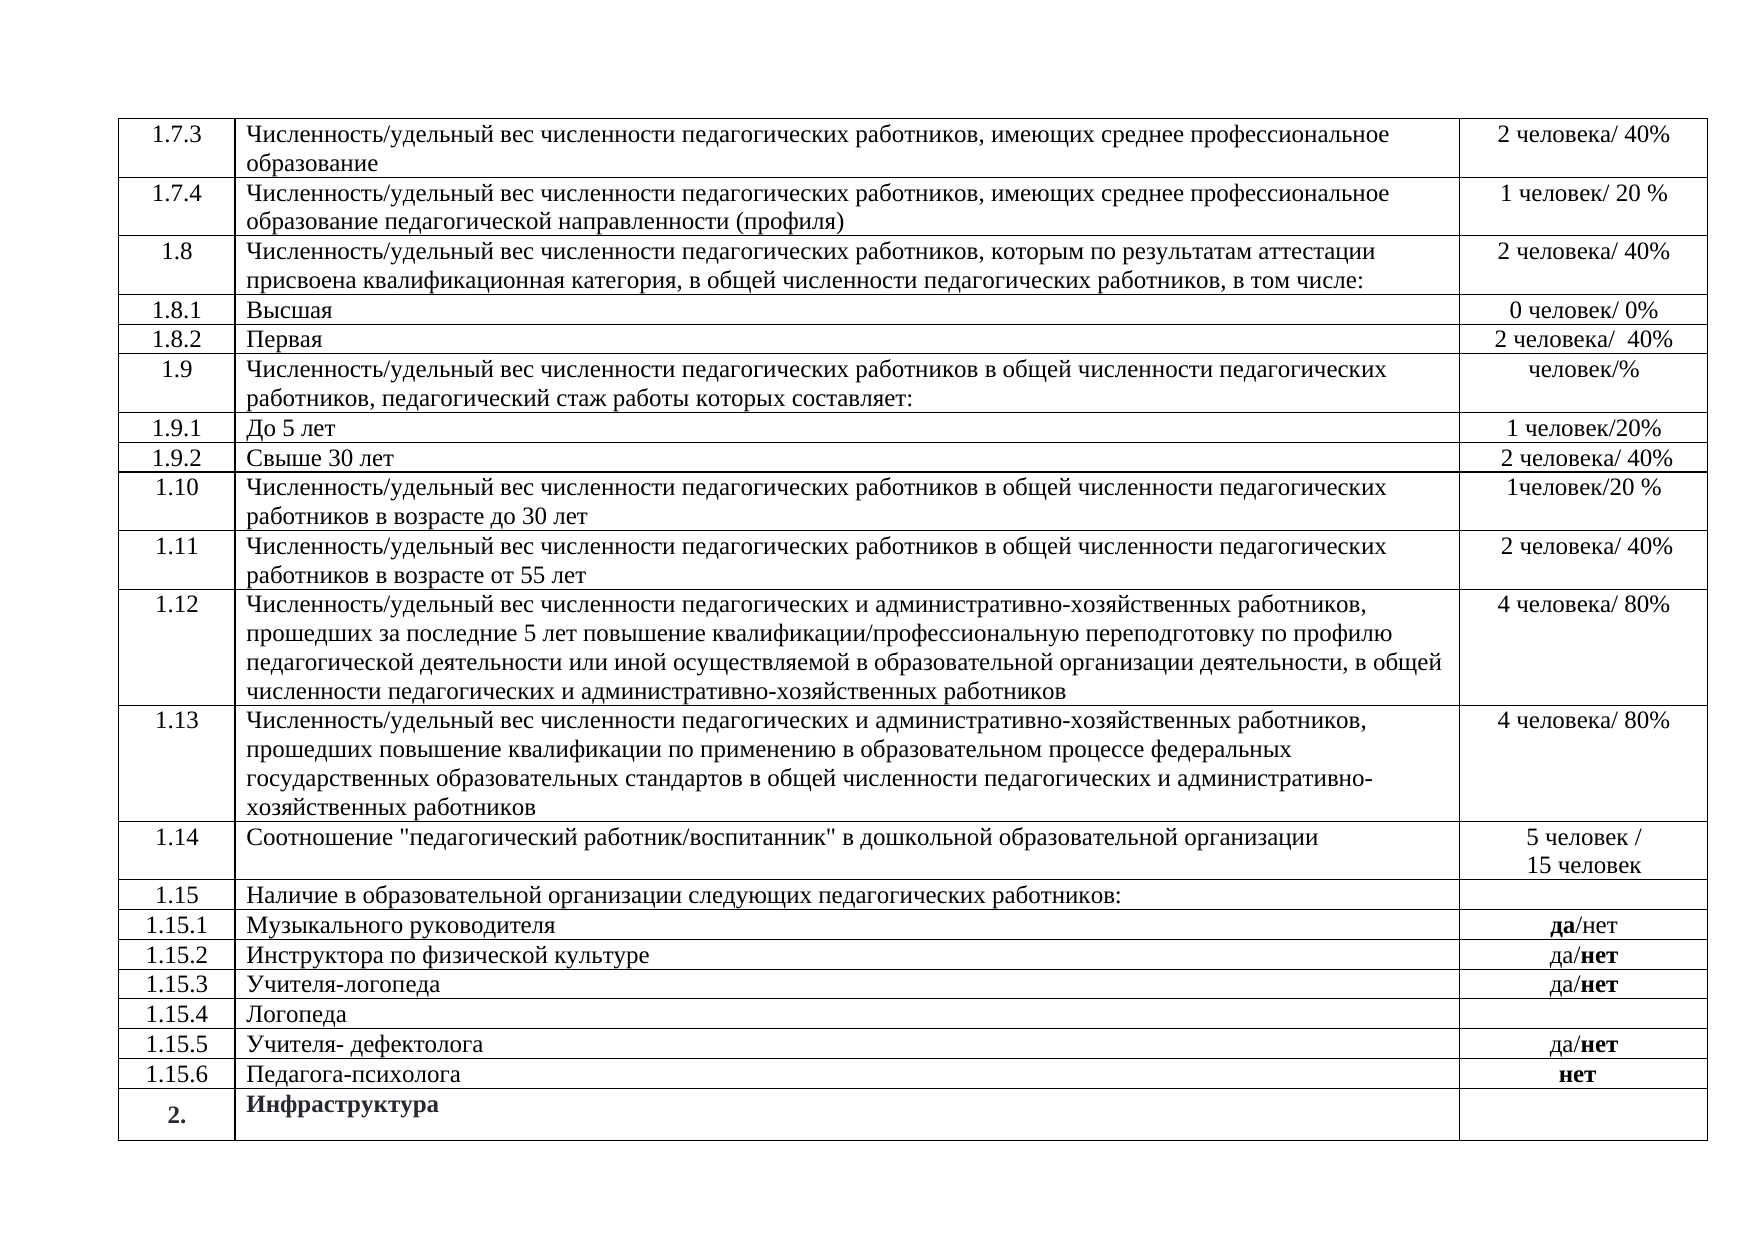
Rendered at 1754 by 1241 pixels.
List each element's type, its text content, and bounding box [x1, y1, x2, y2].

table_cell Инфраструктура [236, 1089, 1459, 1140]
table_cell Численность/удельный вес численности педагогических работников в общей численности педагогических работников в возрасте от 55 лет [236, 531, 1459, 588]
table_cell 1.12 [119, 590, 234, 704]
table_cell Численность/удельный вес численности педагогических и административно-хозяйственных работников, прошедших за последние 5 лет повышение квалификации/профессиональную переподготовку по профилю педагогической деятельности или иной осуществляемой в образовательной организации деятельности, в общей численности педагогических и административно-хозяйственных работников [236, 590, 1459, 704]
table_cell 2 человека/ 40% [1460, 531, 1707, 588]
table_cell 2 человека/ 40% [1460, 236, 1707, 294]
table_cell Педагога-психолога [236, 1059, 1459, 1088]
table_cell 1.15.4 [119, 999, 234, 1028]
table_cell 2 человека/ 40% [1460, 443, 1707, 471]
table_cell Численность/удельный вес численности педагогических и административно-хозяйственных работников, прошедших повышение квалификации по применению в образовательном процессе федеральных государственных образовательных стандартов в общей численности педагогических и административно-хозяйственных работников [236, 706, 1459, 821]
table_cell 1.8 [119, 236, 234, 294]
table_cell да/нет [1460, 910, 1707, 939]
table_cell 2. [119, 1089, 234, 1140]
table_cell Численность/удельный вес численности педагогических работников, которым по результатам аттестации присвоена квалификационная категория, в общей численности педагогических работников, в том числе: [236, 236, 1459, 294]
table_cell 2 человека/ 40% [1460, 119, 1707, 177]
table_cell Свыше 30 лет [236, 443, 1459, 471]
table_cell да/нет [1460, 1029, 1707, 1058]
table_cell Музыкального руководителя [236, 910, 1459, 939]
table_cell 1.8.1 [119, 295, 234, 323]
table_cell Инструктора по физической культуре [236, 940, 1459, 968]
table_cell 1.13 [119, 706, 234, 821]
table_cell 5 человек / 15 человек [1460, 822, 1707, 879]
table_cell 1 человек/20% [1460, 413, 1707, 442]
table_cell человек/% [1460, 354, 1707, 412]
table_cell 1.8.2 [119, 325, 234, 353]
table_cell 1.15.3 [119, 970, 234, 998]
table_cell Численность/удельный вес численности педагогических работников в общей численности педагогических работников, педагогический стаж работы которых составляет: [236, 354, 1459, 412]
table_cell Первая [236, 325, 1459, 353]
table_cell [1460, 999, 1707, 1028]
table_cell Численность/удельный вес численности педагогических работников в общей численности педагогических работников в возрасте до 30 лет [236, 473, 1459, 530]
table_cell 1.14 [119, 822, 234, 879]
table_cell нет [1460, 1059, 1707, 1088]
table_cell Высшая [236, 295, 1459, 323]
table_cell Наличие в образовательной организации следующих педагогических работников: [236, 880, 1459, 909]
table_cell До 5 лет [236, 413, 1459, 442]
table_cell [1460, 880, 1707, 909]
table_cell 1.9.2 [119, 443, 234, 471]
table_cell 4 человека/ 80% [1460, 590, 1707, 704]
table_cell 2 человека/ 40% [1460, 325, 1707, 353]
table_cell 1.9 [119, 354, 234, 412]
table_cell Логопеда [236, 999, 1459, 1028]
table_cell Численность/удельный вес численности педагогических работников, имеющих среднее профессиональное образование педагогической направленности (профиля) [236, 178, 1459, 235]
table_cell да/нет [1460, 940, 1707, 968]
table_cell 0 человек/ 0% [1460, 295, 1707, 323]
table_cell 1.9.1 [119, 413, 234, 442]
table_cell Соотношение "педагогический работник/воспитанник" в дошкольной образовательной организации [236, 822, 1459, 879]
table_cell Учителя- дефектолога [236, 1029, 1459, 1058]
table_cell 4 человека/ 80% [1460, 706, 1707, 821]
table_cell 1.11 [119, 531, 234, 588]
table_cell 1.15.5 [119, 1029, 234, 1058]
table_cell 1.15.6 [119, 1059, 234, 1088]
table_cell Численность/удельный вес численности педагогических работников, имеющих среднее профессиональное образование [236, 119, 1459, 177]
table_cell 1.7.4 [119, 178, 234, 235]
table_cell [1460, 1089, 1707, 1140]
table_cell 1человек/20 % [1460, 473, 1707, 530]
table_cell Учителя-логопеда [236, 970, 1459, 998]
table_cell 1 человек/ 20 % [1460, 178, 1707, 235]
table_cell 1.15 [119, 880, 234, 909]
table_cell 1.15.2 [119, 940, 234, 968]
table_cell 1.10 [119, 473, 234, 530]
table_cell 1.15.1 [119, 910, 234, 939]
table_cell да/нет [1460, 970, 1707, 998]
table_cell 1.7.3 [119, 119, 234, 177]
